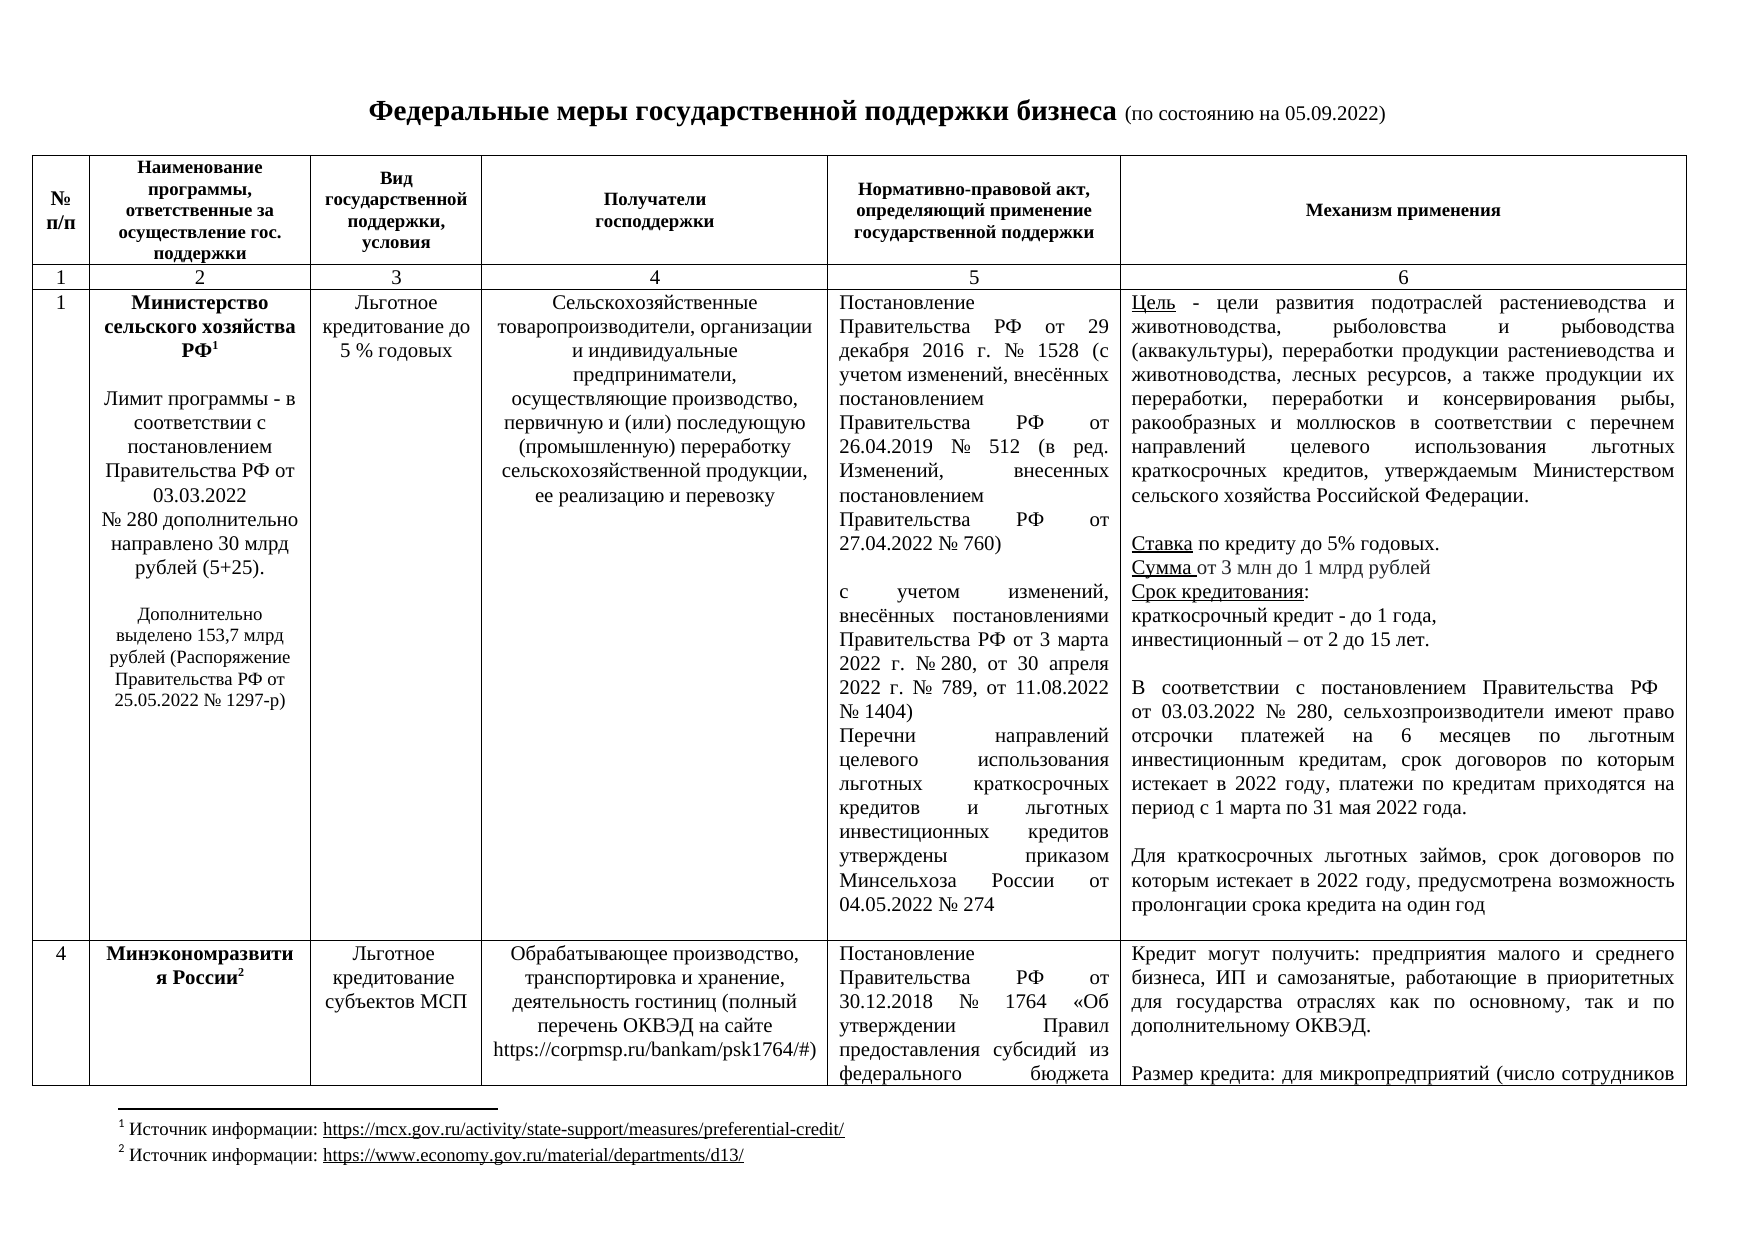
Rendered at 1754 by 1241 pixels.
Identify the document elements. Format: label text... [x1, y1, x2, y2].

table_cell Постановление Правительства РФ от 29 декабря 2016 г. № 1528 (с учетом изменений, внесённых постановлением Правительства РФ от 26.04.2019 № 512 (в ред. Изменений, внесенных постановлением Правительства РФ от 27.04.2022 № 760) с учетом изменений, внесённых постановлениями Правительства РФ от 3 марта 2022 г. № 280, от 30 апреля 2022 г. № 789, от 11.08.2022 № 1404) Перечни направлений целевого использования льготных краткосрочных кредитов и льготных инвестиционных кредитов утверждены приказом Минсельхоза России от 04.05.2022 № 274 [828, 290, 1120, 940]
table_cell Обрабатывающее производство, транспортировка и хранение, деятельность гостиниц (полный перечень ОКВЭД на сайте https://corpmsp.ru/bankam/psk1764/#) [482, 941, 827, 1085]
table_cell Льготное кредитование субъектов МСП [311, 941, 481, 1085]
table_cell Минэкономразвития России [90, 941, 310, 1085]
table_cell 6 [1121, 265, 1686, 289]
table_cell Льготное кредитование до 5 % годовых [311, 290, 481, 940]
table_header Получатели господдержки [482, 156, 827, 264]
table_cell 5 [828, 265, 1120, 289]
table_header Нормативно-правовой акт, определяющий применение государственной поддержки [828, 156, 1120, 264]
table_cell 4 [482, 265, 827, 289]
table_header Механизм применения [1121, 156, 1686, 264]
table_cell Министерство сельского хозяйства РФ Лимит программы - в соответствии с постановлением Правительства РФ от 03.03.2022 № 280 дополнительно направлено 30 млрд рублей (5+25). Дополнительно выделено 153,7 млрд рублей (Распоряжение Правительства РФ от 25.05.2022 № 1297-р) [90, 290, 310, 940]
table_cell 1 [33, 290, 89, 940]
text Федеральные меры государственной поддержки бизнеса (по состоянию на 05.09.2022) [118, 93, 1636, 126]
table_header Наименование программы, ответственные за осуществление гос. поддержки [90, 156, 310, 264]
table_cell Сельскохозяйственные товаропроизводители, организации и индивидуальные предприниматели, осуществляющие производство, первичную и (или) последующую (промышленную) переработку сельскохозяйственной продукции, ее реализацию и перевозку [482, 290, 827, 940]
table_cell 2 [90, 265, 310, 289]
table_cell Цель - цели развития подотраслей растениеводства и животноводства, рыболовства и рыбоводства (аквакультуры), переработки продукции растениеводства и животноводства, лесных ресурсов, а также продукции их переработки, переработки и консервирования рыбы, ракообразных и моллюсков в соответствии с перечнем направлений целевого использования льготных краткосрочных кредитов, утверждаемым Министерством сельского хозяйства Российской Федерации. Ставка по кредиту до 5% годовых. Сумма от 3 млн до 1 млрд рублей Срок кредитования: краткосрочный кредит - до 1 года, инвестиционный – от 2 до 15 лет. В соответствии с постановлением Правительства РФ от 03.03.2022 № 280, сельхозпроизводители имеют право отсрочки платежей на 6 месяцев по льготным инвестиционным кредитам, срок договоров по которым истекает в 2022 году, платежи по кредитам приходятся на период с 1 марта по 31 мая 2022 года. Для краткосрочных льготных займов, срок договоров по которым истекает в 2022 году, предусмотрена возможность пролонгации срока кредита на один год [1121, 290, 1686, 940]
table_header № п/п [33, 156, 89, 264]
table_cell 1 [33, 265, 89, 289]
table_header Вид государственной поддержки, условия [311, 156, 481, 264]
table_cell 3 [311, 265, 481, 289]
table_cell 4 [33, 941, 89, 1085]
